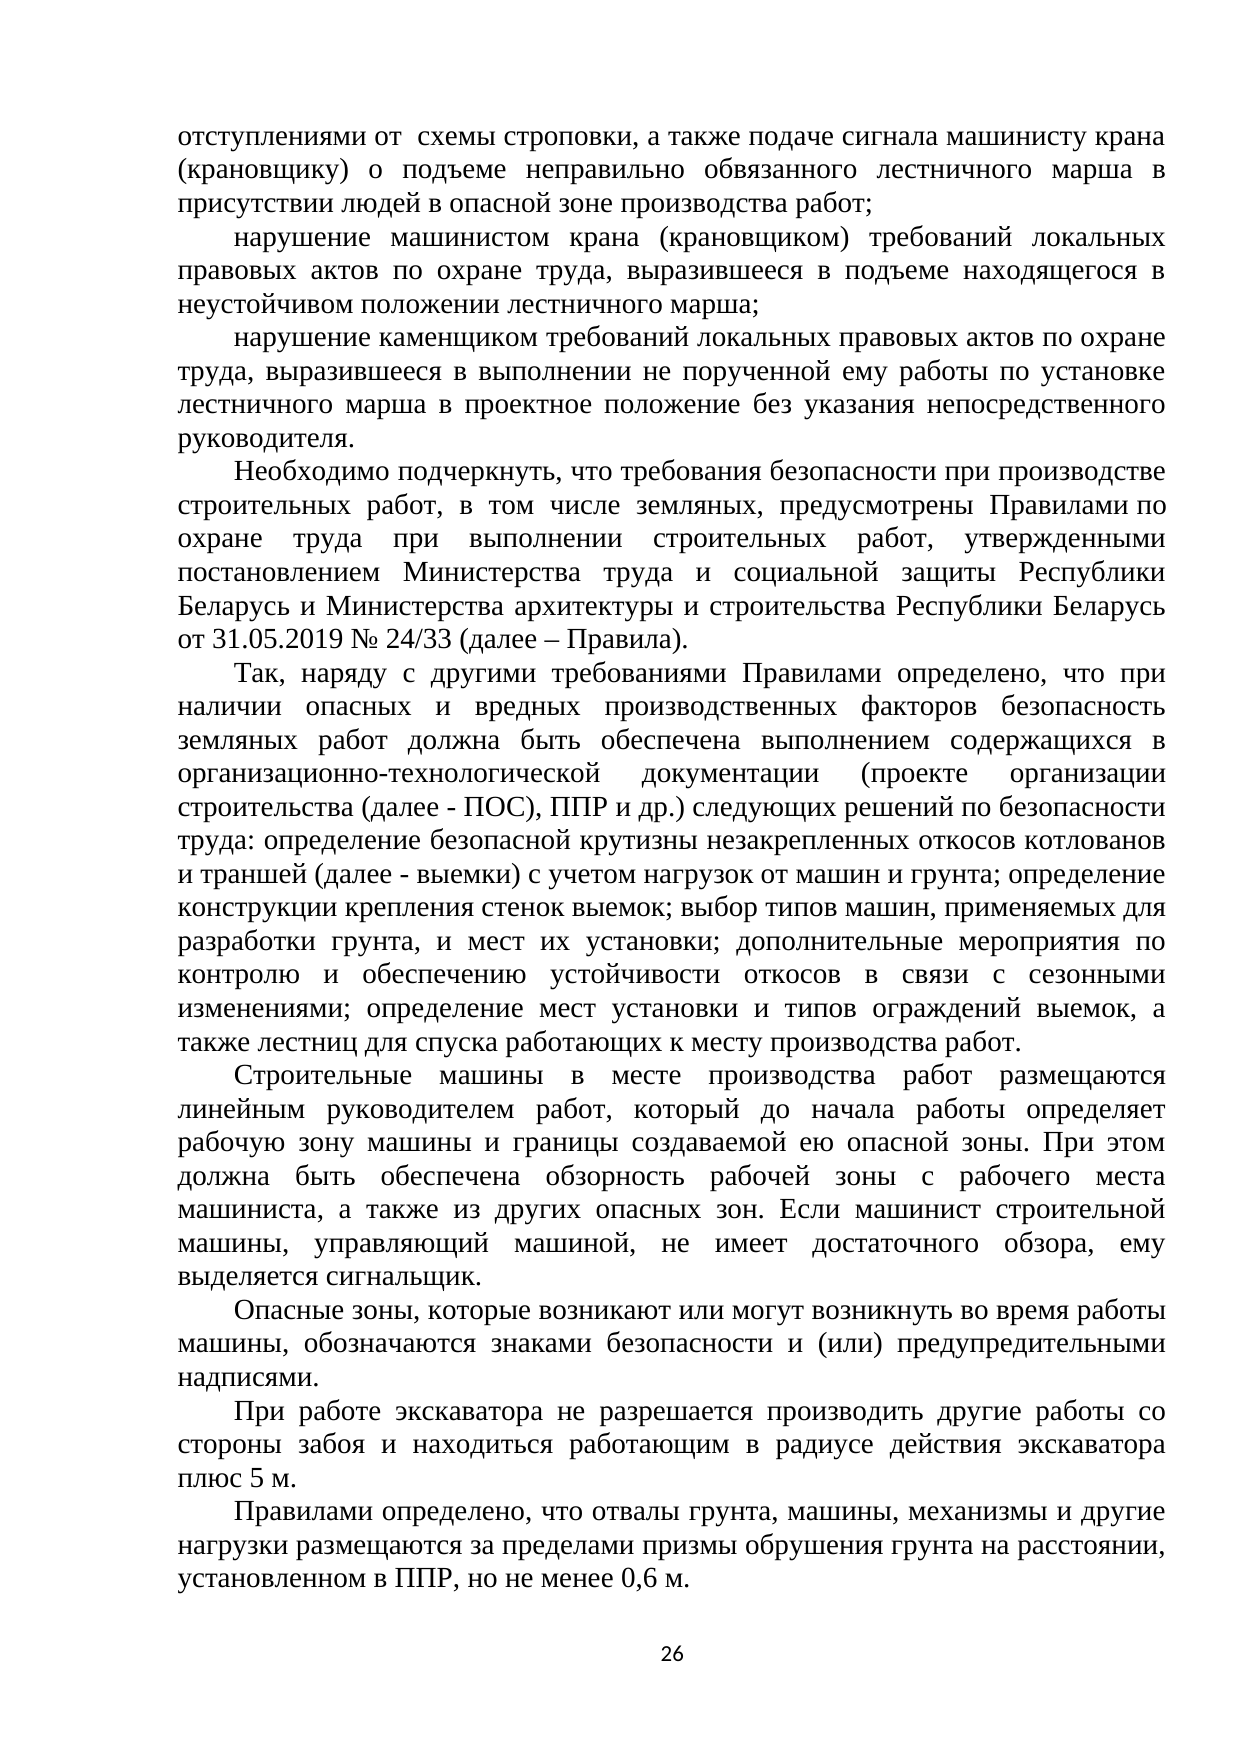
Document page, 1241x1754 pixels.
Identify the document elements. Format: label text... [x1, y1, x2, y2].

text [177, 118, 1167, 219]
text нарушение каменщиком требований локальных правовых актов по охране труда, выразившееся в выполнении не порученной ему работы по установке лестничного марша в проектное положение без указания непосредственного руководителя. [177, 319, 1167, 453]
text Так, наряду с другими требованиями Правилами определено, что при наличии опасных и вредных производственных факторов безопасность земляных работ должна быть обеспечена выполнением содержащихся в организационно-технологической документации (проекте организации строительства (далее - ПОС), ППР и др.) следующих решений по безопасности труда: определение безопасной крутизны незакрепленных откосов котлованов и траншей (далее - выемки) с учетом нагрузок от машин и грунта; определение конструкции крепления стенок выемок; выбор типов машин, применяемых для разработки грунта, и мест их установки; дополнительные мероприятия по контролю и обеспечению устойчивости откосов в связи с сезонными изменениями; определение мест установки и типов ограждений выемок, а также лестниц для спуска работающих к месту производства работ. [177, 655, 1167, 1057]
text Необходимо подчеркнуть, что требования безопасности при производстве строительных работ, в том числе земляных, предусмотрены Правилами по охране труда при выполнении строительных работ, утвержденными постановлением Министерства труда и социальной защиты Республики Беларусь и Министерства архитектуры и строительства Республики Беларусь от 31.05.2019 № 24/33 (далее – Правила). [177, 453, 1167, 655]
text Правилами определено, что отвалы грунта, машины, механизмы и другие нагрузки размещаются за пределами призмы обрушения грунта на расстоянии, установленном в ППР, но не менее 0,6 м. [177, 1493, 1167, 1594]
text нарушение машинистом крана (крановщиком) требований локальных правовых актов по охране труда, выразившееся в подъеме находящегося в неустойчивом положении лестничного марша; [177, 219, 1167, 319]
text При работе экскаватора не разрешается производить другие работы со стороны забоя и находиться работающим в радиусе действия экскаватора плюс 5 м. [177, 1393, 1167, 1493]
text Строительные машины в месте производства работ размещаются линейным руководителем работ, который до начала работы определяет рабочую зону машины и границы создаваемой ею опасной зоны. При этом должна быть обеспечена обзорность рабочей зоны с рабочего места машиниста, а также из других опасных зон. Если машинист строительной машины, управляющий машиной, не имеет достаточного обзора, ему выделяется сигнальщик. [177, 1057, 1167, 1292]
text Опасные зоны, которые возникают или могут возникнуть во время работы машины, обозначаются знаками безопасности и (или) предупредительными надписями. [177, 1292, 1167, 1393]
